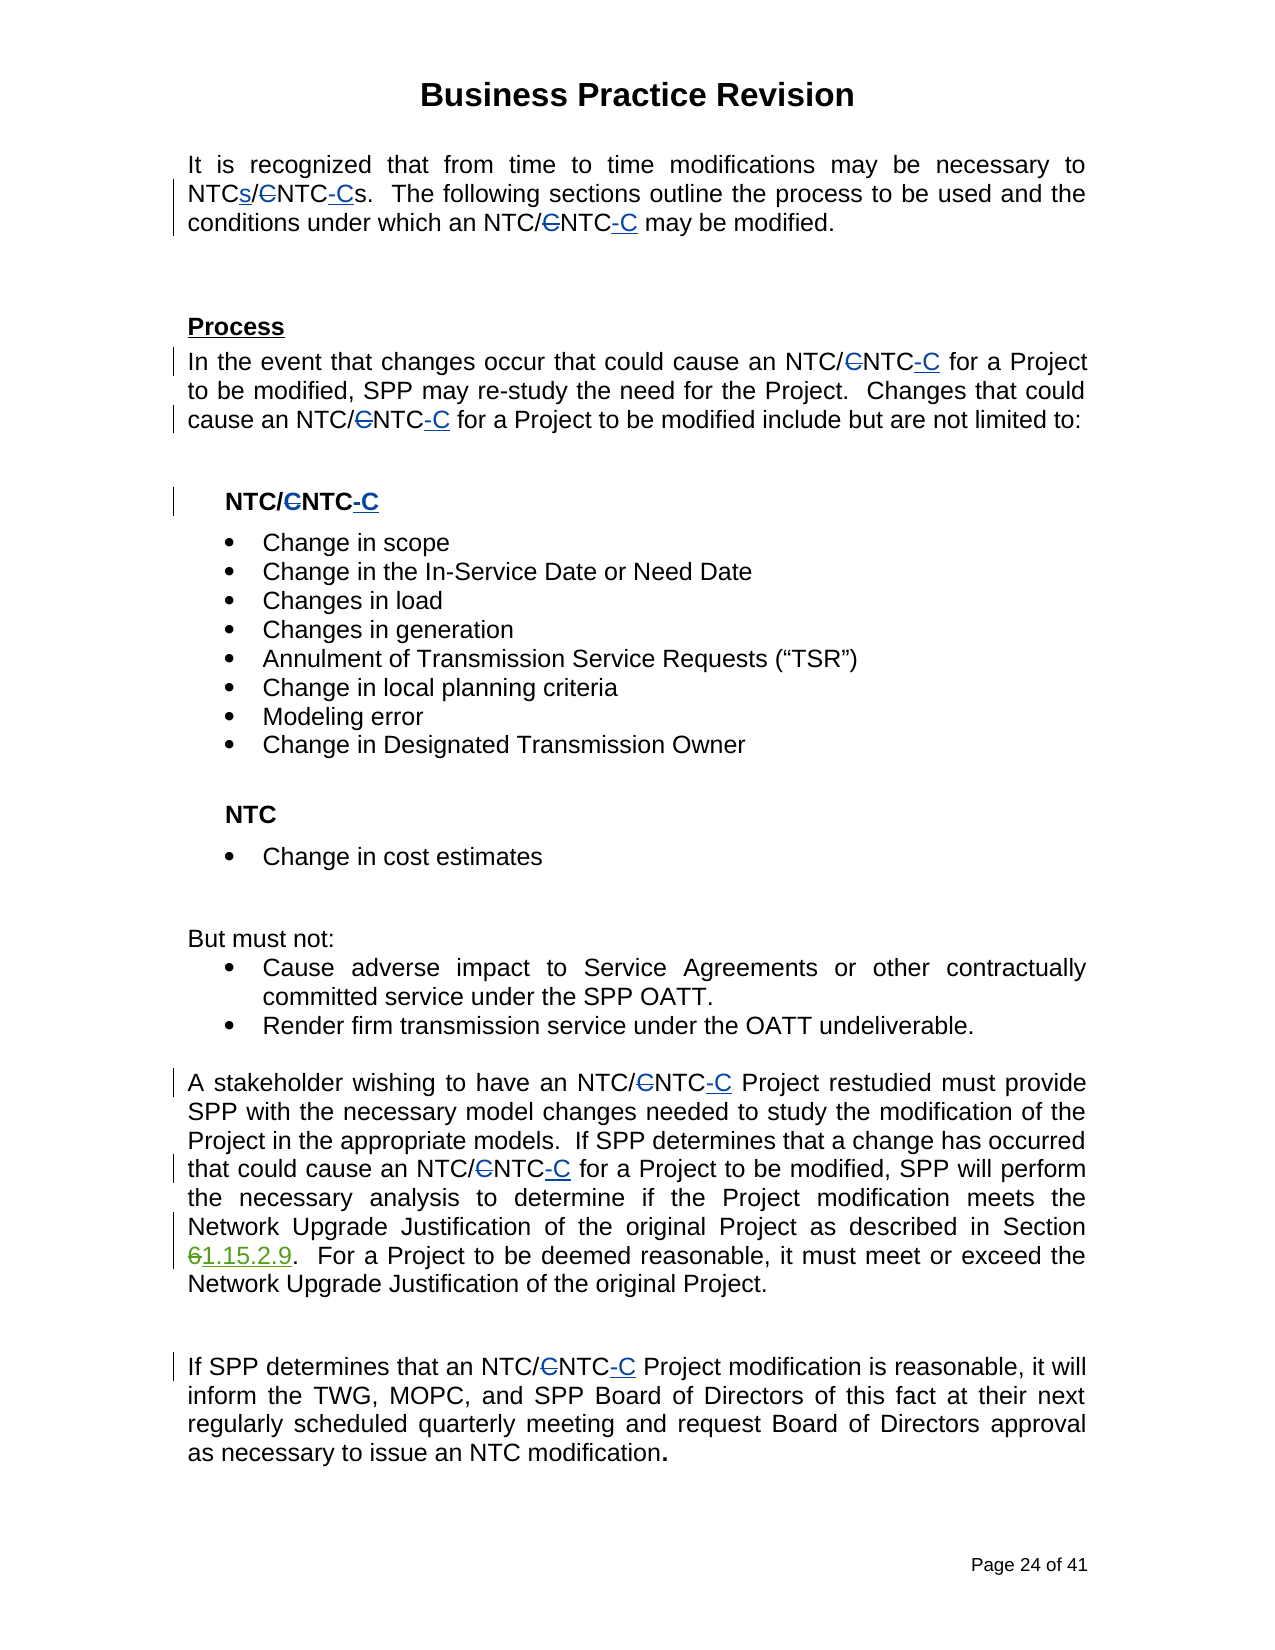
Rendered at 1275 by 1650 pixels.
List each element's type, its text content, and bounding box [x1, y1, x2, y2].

list Change in the In-Service Date or Need Date [225, 557, 1087, 586]
text It is recognized that from time to time modifications may be necessary to NTC/NTCs. The following sections outline the process to be used and the conditions under which an NTC/NTC may be modified. [187, 150, 1087, 236]
text But must not: [187, 924, 1087, 953]
subtitle Process [187, 312, 1087, 341]
list Cause adverse impact to Service Agreements or other contractually committed service under the SPP OATT. [225, 953, 1087, 1011]
text If SPP determines that an NTC/NTC Project modification is reasonable, it will inform the TWG, MOPC, and SPP Board of Directors of this fact at their next regularly scheduled quarterly meeting and request Board of Directors approval as necessary to issue an NTC modification. [187, 1352, 1087, 1467]
list Changes in load [225, 586, 1087, 615]
list Annulment of Transmission Service Requests (“TSR”) [225, 644, 1087, 673]
list Change in cost estimates [225, 842, 1087, 871]
text NTC [187, 800, 1087, 829]
text A stakeholder wishing to have an NTC/NTC Project restudied must provide SPP with the necessary model changes needed to study the modification of the Project in the appropriate models. If SPP determines that a change has occurred that could cause an NTC/NTC for a Project to be modified, SPP will perform the necessary analysis to determine if the Project modification meets the Network Upgrade Justification of the original Project as described in Section . For a Project to be deemed reasonable, it must meet or exceed the Network Upgrade Justification of the original Project. [187, 1068, 1087, 1298]
list Change in Designated Transmission Owner [225, 730, 1087, 759]
list Changes in generation [225, 615, 1087, 644]
text NTC/NTC [187, 487, 1087, 516]
text In the event that changes occur that could cause an NTC/NTC for a Project to be modified, SPP may re-study the need for the Project. Changes that could cause an NTC/NTC for a Project to be modified include but are not limited to: [187, 347, 1087, 433]
list Change in local planning criteria [225, 673, 1087, 701]
list Render firm transmission service under the OATT undeliverable. [225, 1011, 1087, 1039]
list Modeling error [225, 701, 1087, 730]
list Change in scope [225, 528, 1087, 557]
